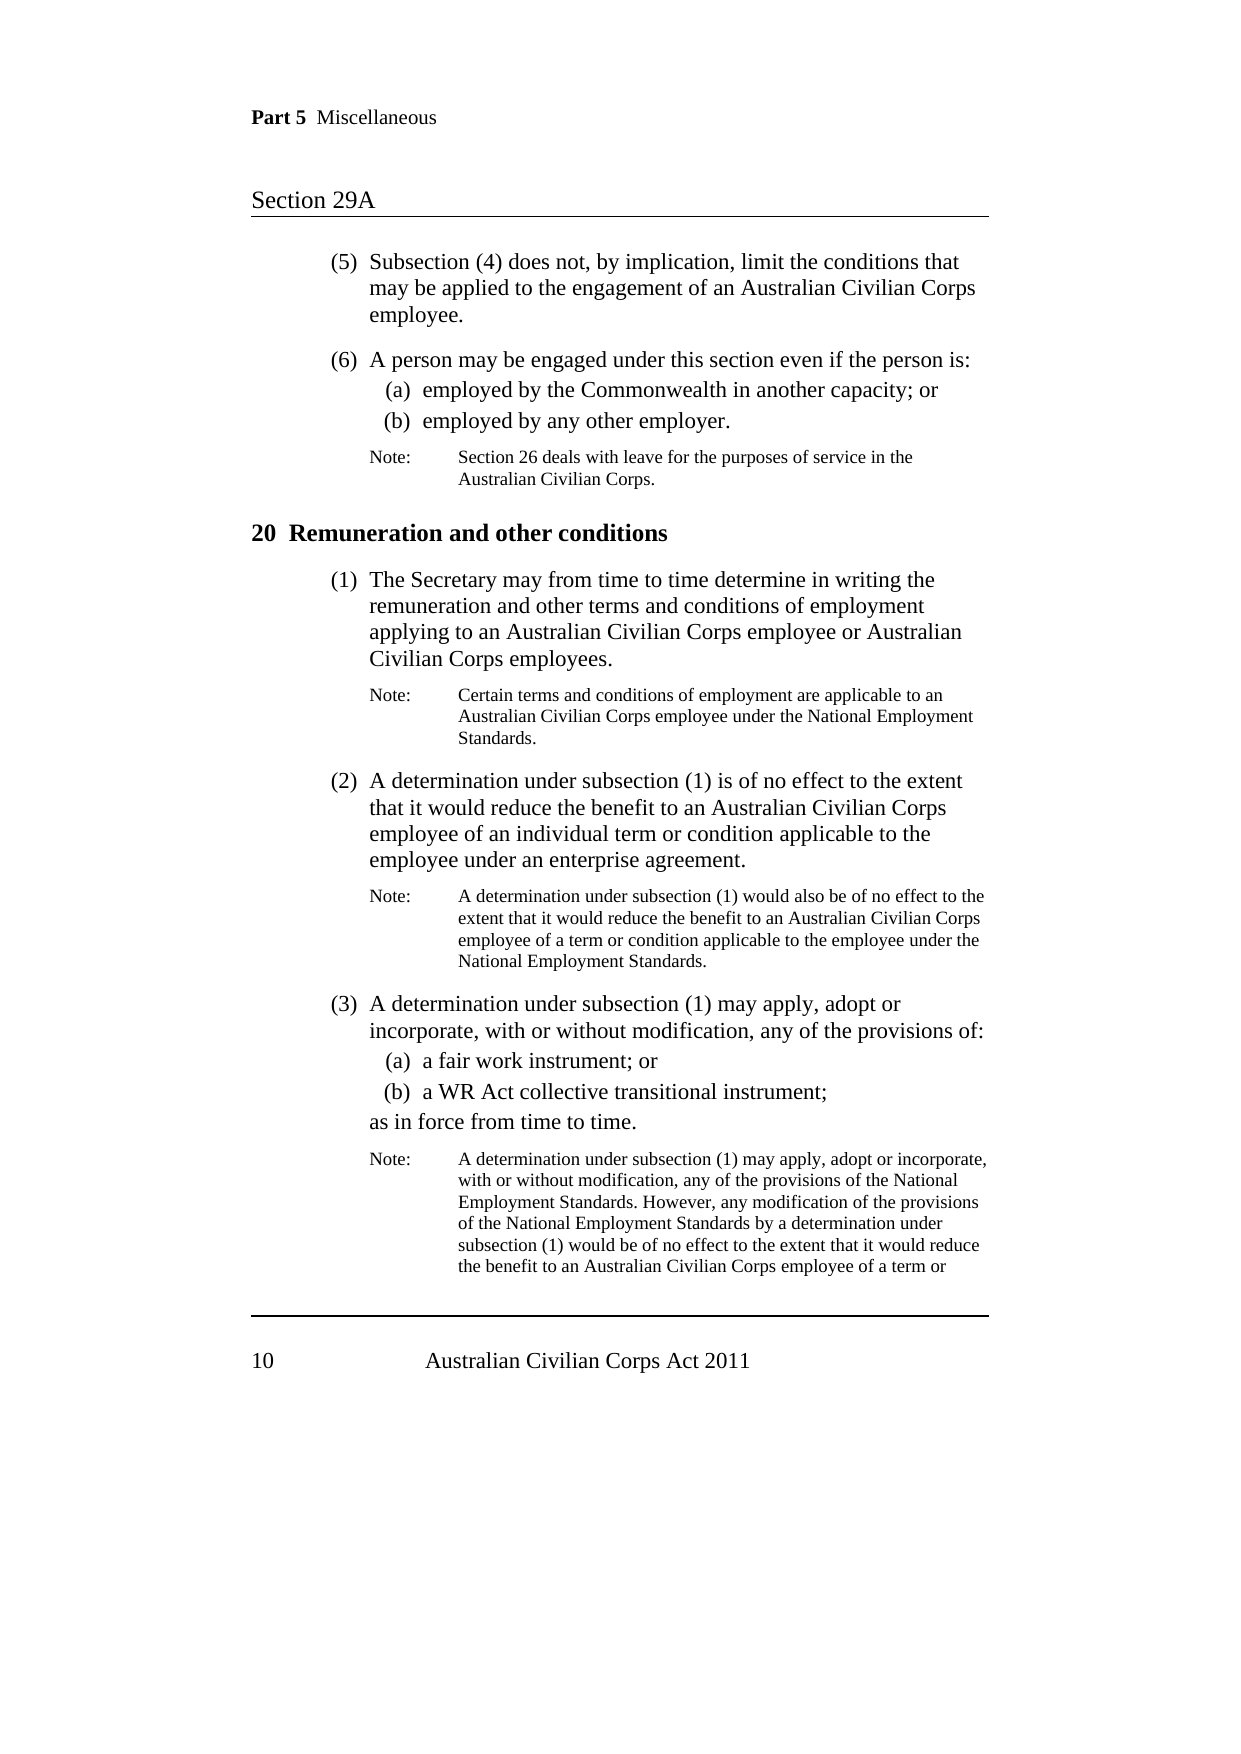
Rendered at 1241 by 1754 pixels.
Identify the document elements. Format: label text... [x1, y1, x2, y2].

text (3) A determination under subsection (1) may apply, adopt or incorporate, with or without modification, any of the provisions of: [251, 990, 989, 1043]
text Note: Section 26 deals with leave for the purposes of service in the Australian Civilian Corps. [369, 446, 989, 489]
text (1) The Secretary may from time to time determine in writing the remuneration and other terms and conditions of employment applying to an Australian Civilian Corps employee or Australian Civilian Corps employees. [251, 566, 989, 671]
text (a) a fair work instrument; or [251, 1047, 989, 1074]
text as in force from time to time. [369, 1108, 989, 1135]
text Note: Certain terms and conditions of employment are applicable to an Australian Civilian Corps employee under the National Employment Standards. [369, 684, 989, 748]
text (a) employed by the Commonwealth in another capacity; or [251, 376, 989, 403]
text 20 Remuneration and other conditions [251, 518, 989, 547]
text (6) A person may be engaged under this section even if the person is: [251, 346, 989, 372]
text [369, 1147, 989, 1277]
text (2) A determination under subsection (1) is of no effect to the extent that it would reduce the benefit to an Australian Civilian Corps employee of an individual term or condition applicable to the employee under an enterprise agreement. [251, 767, 989, 873]
text (5) Subsection (4) does not, by implication, limit the conditions that may be applied to the engagement of an Australian Civilian Corps employee. [251, 248, 989, 327]
text (b) a WR Act collective transitional instrument; [251, 1078, 989, 1104]
text Note: A determination under subsection (1) would also be of no effect to the extent that it would reduce the benefit to an Australian Civilian Corps employee of a term or condition applicable to the employee under the National Employment Standards. [369, 885, 989, 972]
text (b) employed by any other employer. [251, 407, 989, 433]
